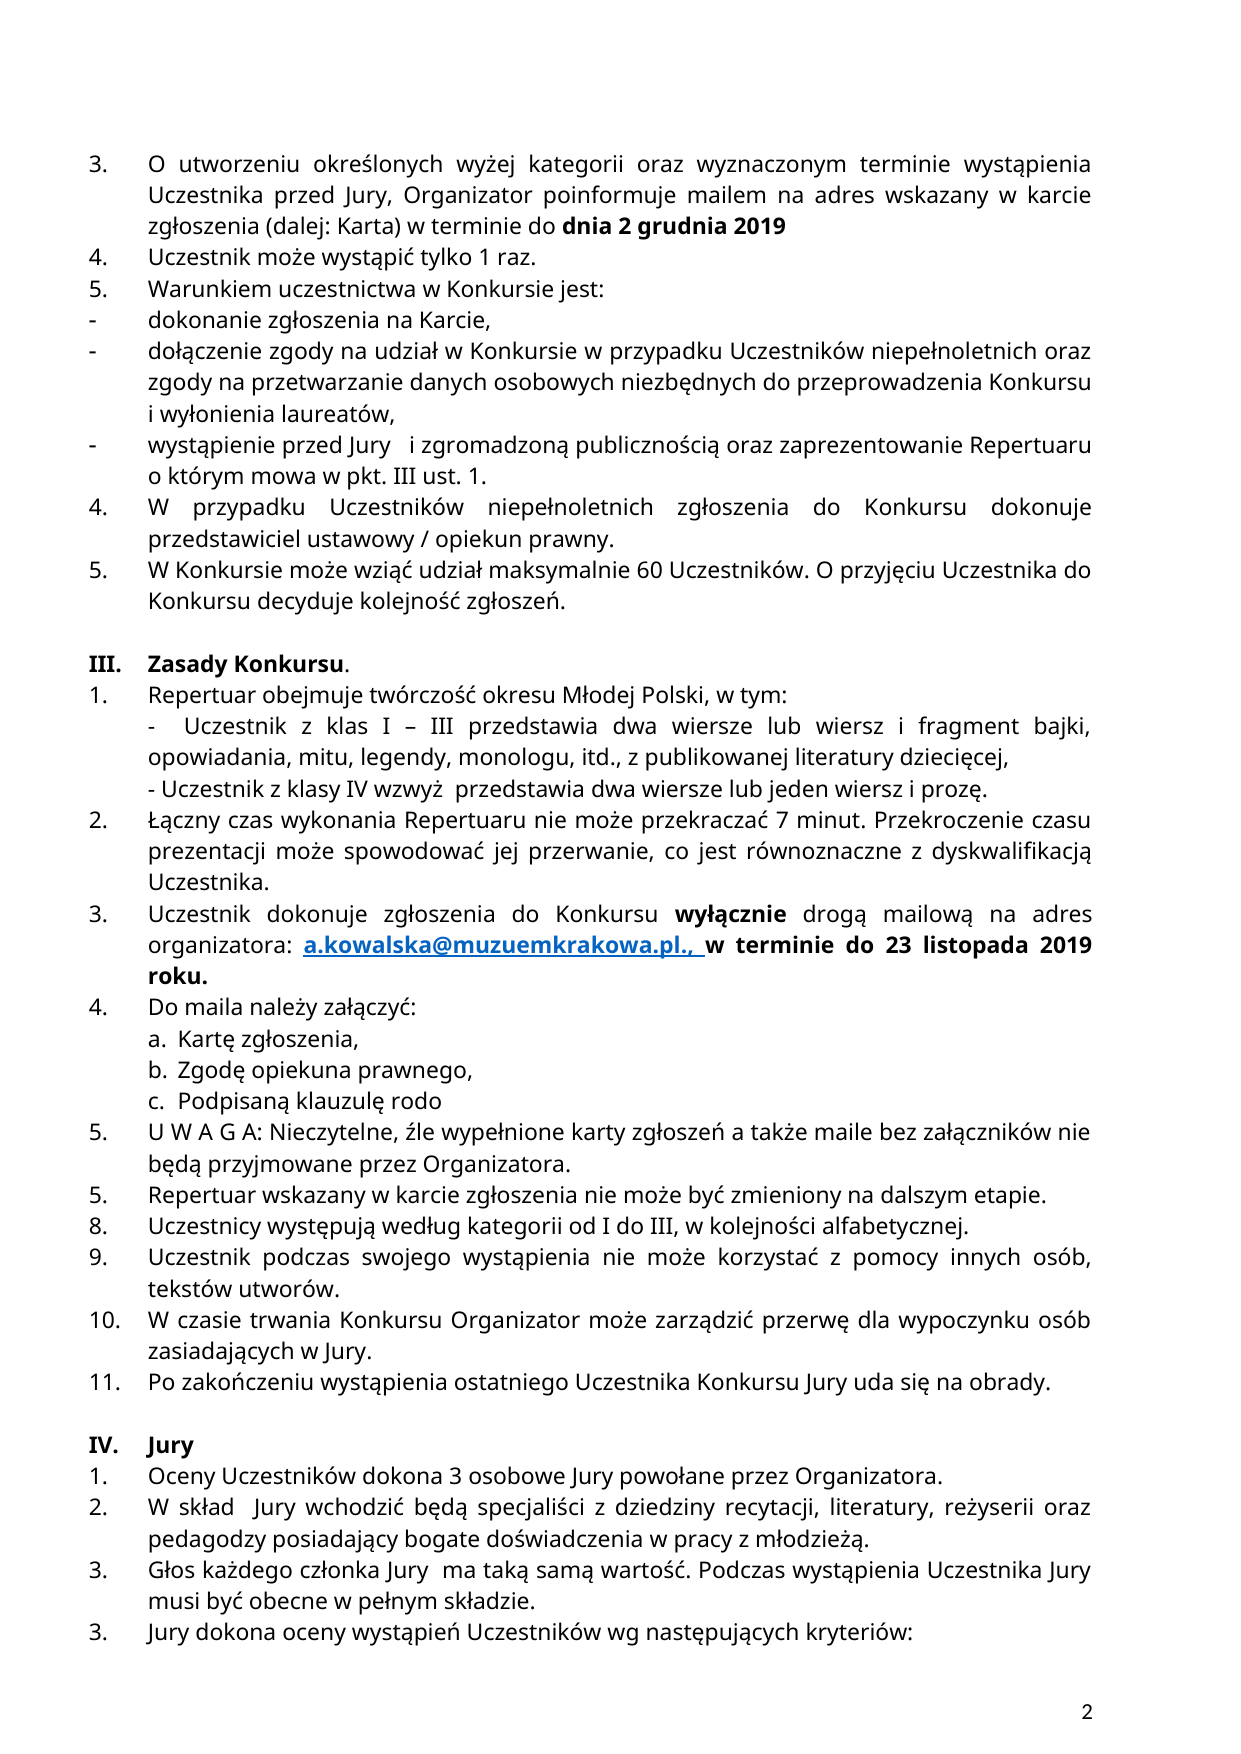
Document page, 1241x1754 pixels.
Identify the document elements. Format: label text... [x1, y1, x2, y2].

list Uczestnik może wystąpić tylko 1 raz. [88, 241, 1093, 273]
list dokonanie zgłoszenia na Karcie, [88, 304, 1093, 335]
list 3. Jury dokona oceny wystąpień Uczestników wg następujących kryteriów: [88, 1616, 1093, 1648]
list U W A G A: Nieczytelne, źle wypełnione karty zgłoszeń a także maile bez załączników nie będą przyjmowane przez Organizatora. [88, 1116, 1093, 1179]
list Repertuar obejmuje twórczość okresu Młodej Polski, w tym: [88, 679, 1093, 710]
list Podpisaną klauzulę rodo [148, 1085, 1093, 1116]
list Jury [88, 1429, 1093, 1460]
list - Uczestnik z klas I – III przedstawia dwa wiersze lub wiersz i fragment bajki, opowiadania, mitu, legendy, monologu, itd., z publikowanej literatury dziecięcej, [148, 710, 1093, 773]
list 2. W skład Jury wchodzić będą specjaliści z dziedziny recytacji, literatury, reżyserii oraz pedagodzy posiadający bogate doświadczenia w pracy z młodzieżą. [88, 1491, 1093, 1554]
text 9. Uczestnik podczas swojego wystąpienia nie może korzystać z pomocy innych osób, tekstów utworów. [88, 1241, 1093, 1304]
text 10. W czasie trwania Konkursu Organizator może zarządzić przerwę dla wypoczynku osób zasiadających w Jury. [88, 1304, 1093, 1366]
text 5. Repertuar wskazany w karcie zgłoszenia nie może być zmieniony na dalszym etapie. [88, 1179, 1093, 1210]
list wystąpienie przed Jury i zgromadzoną publicznością oraz zaprezentowanie Repertuaru o którym mowa w pkt. III ust. 1. [88, 429, 1093, 491]
list Warunkiem uczestnictwa w Konkursie jest: [88, 273, 1093, 304]
list Zasady Konkursu. [88, 648, 1093, 679]
list Uczestnik dokonuje zgłoszenia do Konkursu wyłącznie drogą mailową na adres organizatora: a.kowalska@muzuemkrakowa.pl., w terminie do 23 listopada 2019 roku. [88, 898, 1093, 991]
text 8. Uczestnicy występują według kategorii od I do III, w kolejności alfabetycznej. [88, 1210, 1093, 1241]
list Do maila należy załączyć: [88, 991, 1093, 1023]
list Zgodę opiekuna prawnego, [148, 1054, 1093, 1085]
list W przypadku Uczestników niepełnoletnich zgłoszenia do Konkursu dokonuje przedstawiciel ustawowy / opiekun prawny. [88, 491, 1093, 554]
list - Uczestnik z klasy IV wzwyż przedstawia dwa wiersze lub jeden wiersz i prozę. [148, 773, 1093, 804]
list 3. Głos każdego członka Jury ma taką samą wartość. Podczas wystąpienia Uczestnika Jury musi być obecne w pełnym składzie. [88, 1554, 1093, 1616]
text 2. Łączny czas wykonania Repertuaru nie może przekraczać 7 minut. Przekroczenie czasu prezentacji może spowodować jej przerwanie, co jest równoznaczne z dyskwalifikacją Uczestnika. [88, 804, 1093, 898]
list 1. Oceny Uczestników dokona 3 osobowe Jury powołane przez Organizatora. [88, 1460, 1093, 1491]
text 11. Po zakończeniu wystąpienia ostatniego Uczestnika Konkursu Jury uda się na obrady. [88, 1366, 1093, 1398]
list W Konkursie może wziąć udział maksymalnie 60 Uczestników. O przyjęciu Uczestnika do Konkursu decyduje kolejność zgłoszeń. [88, 554, 1093, 616]
list O utworzeniu określonych wyżej kategorii oraz wyznaczonym terminie wystąpienia Uczestnika przed Jury, Organizator poinformuje mailem na adres wskazany w karcie zgłoszenia (dalej: Karta) w terminie do dnia 2 grudnia 2019 [88, 148, 1093, 241]
list Kartę zgłoszenia, [148, 1023, 1093, 1054]
list dołączenie zgody na udział w Konkursie w przypadku Uczestników niepełnoletnich oraz zgody na przetwarzanie danych osobowych niezbędnych do przeprowadzenia Konkursu i wyłonienia laureatów, [88, 335, 1093, 429]
